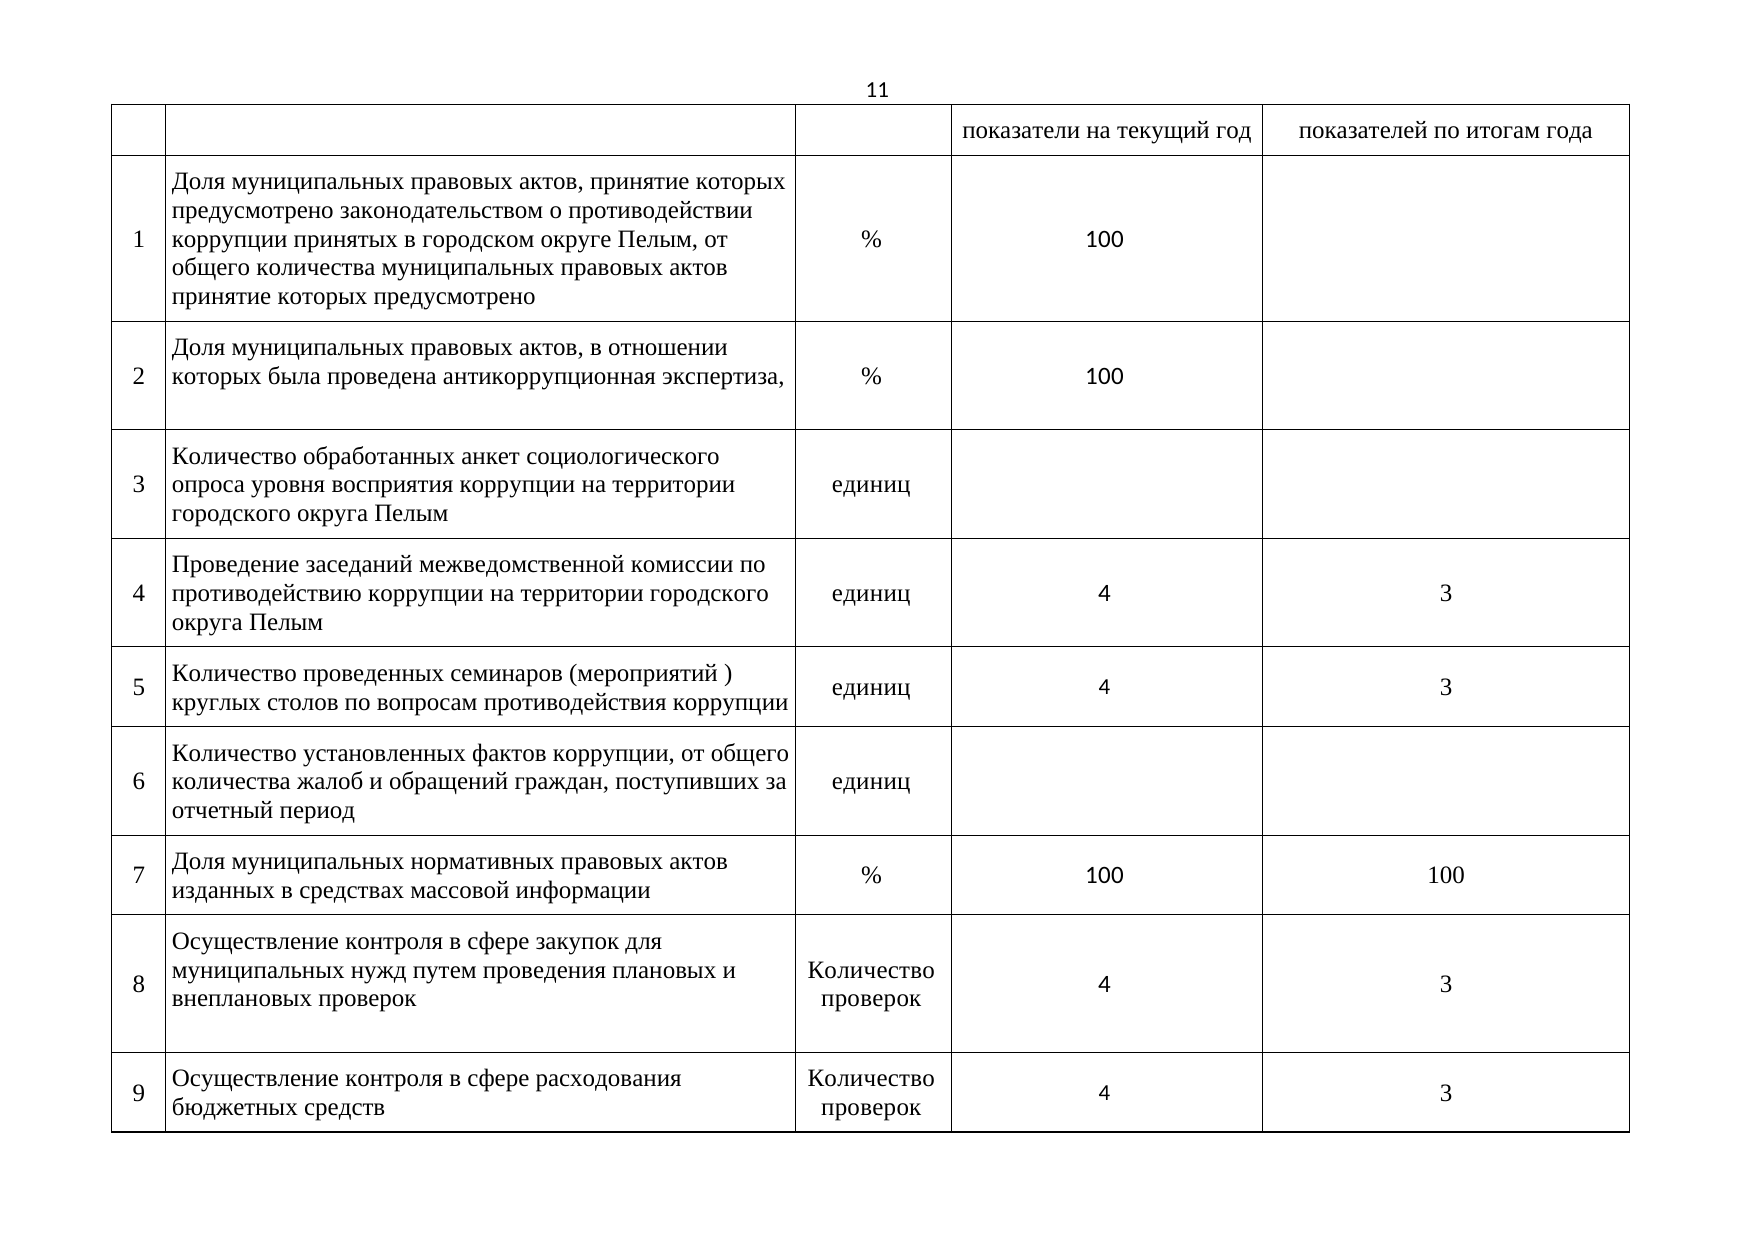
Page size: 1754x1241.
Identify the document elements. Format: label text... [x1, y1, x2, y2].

table_cell [952, 727, 1262, 834]
table_cell 4 [952, 539, 1262, 646]
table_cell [1263, 105, 1629, 154]
table_cell [1263, 727, 1629, 834]
table_cell Количество проверок [796, 915, 951, 1052]
table_cell единиц [796, 430, 951, 538]
table_cell 100 [1263, 836, 1629, 914]
table_cell 3 [1263, 647, 1629, 726]
table_cell 5 [112, 647, 165, 726]
table_cell Количество проведенных семинаров (мероприятий ) круглых столов по вопросам противодействия коррупции [166, 647, 795, 726]
table_cell % [796, 322, 951, 429]
table_cell Количество проверок [796, 1053, 951, 1131]
table_cell [1263, 322, 1629, 429]
table_cell 1 [112, 156, 165, 321]
table_cell 100 [952, 836, 1262, 914]
table_cell 8 [112, 915, 165, 1052]
table_cell Проведение заседаний межведомственной комиссии по противодействию коррупции на территории городского округа Пелым [166, 539, 795, 646]
table_cell 3 [1263, 539, 1629, 646]
table_cell % [796, 836, 951, 914]
table_cell единиц [796, 727, 951, 834]
table_cell 9 [112, 1053, 165, 1131]
table_cell 4 [952, 1053, 1262, 1131]
table_cell Осуществление контроля в сфере расходования бюджетных средств [166, 1053, 795, 1131]
table_cell [952, 430, 1262, 538]
table_cell Осуществление контроля в сфере закупок для муниципальных нужд путем проведения плановых и внеплановых проверок [166, 915, 795, 1052]
table_cell Количество обработанных анкет социологического опроса уровня восприятия коррупции на территории городского округа Пелым [166, 430, 795, 538]
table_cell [952, 105, 1262, 154]
table_cell 3 [112, 430, 165, 538]
table_cell 4 [952, 915, 1262, 1052]
table_cell 4 [952, 647, 1262, 726]
table_cell 100 [952, 156, 1262, 321]
table_cell единиц [796, 647, 951, 726]
table_cell [1263, 156, 1629, 321]
table_cell Количество установленных фактов коррупции, от общего количества жалоб и обращений граждан, поступивших за отчетный период [166, 727, 795, 834]
table_cell % [796, 156, 951, 321]
table_cell 3 [1263, 1053, 1629, 1131]
table_cell Доля муниципальных правовых актов, в отношении которых была проведена антикоррупционная экспертиза, [166, 322, 795, 429]
table_cell Доля муниципальных правовых актов, принятие которых предусмотрено законодательством о противодействии коррупции принятых в городском округе Пелым, от общего количества муниципальных правовых актов принятие которых предусмотрено [166, 156, 795, 321]
table_cell 7 [112, 836, 165, 914]
table_cell 6 [112, 727, 165, 834]
table_cell 2 [112, 322, 165, 429]
table_cell 3 [1263, 915, 1629, 1052]
table_cell 100 [952, 322, 1262, 429]
table_cell единиц [796, 539, 951, 646]
table_cell Доля муниципальных нормативных правовых актов изданных в средствах массовой информации [166, 836, 795, 914]
table_cell 4 [112, 539, 165, 646]
table_cell [1263, 430, 1629, 538]
